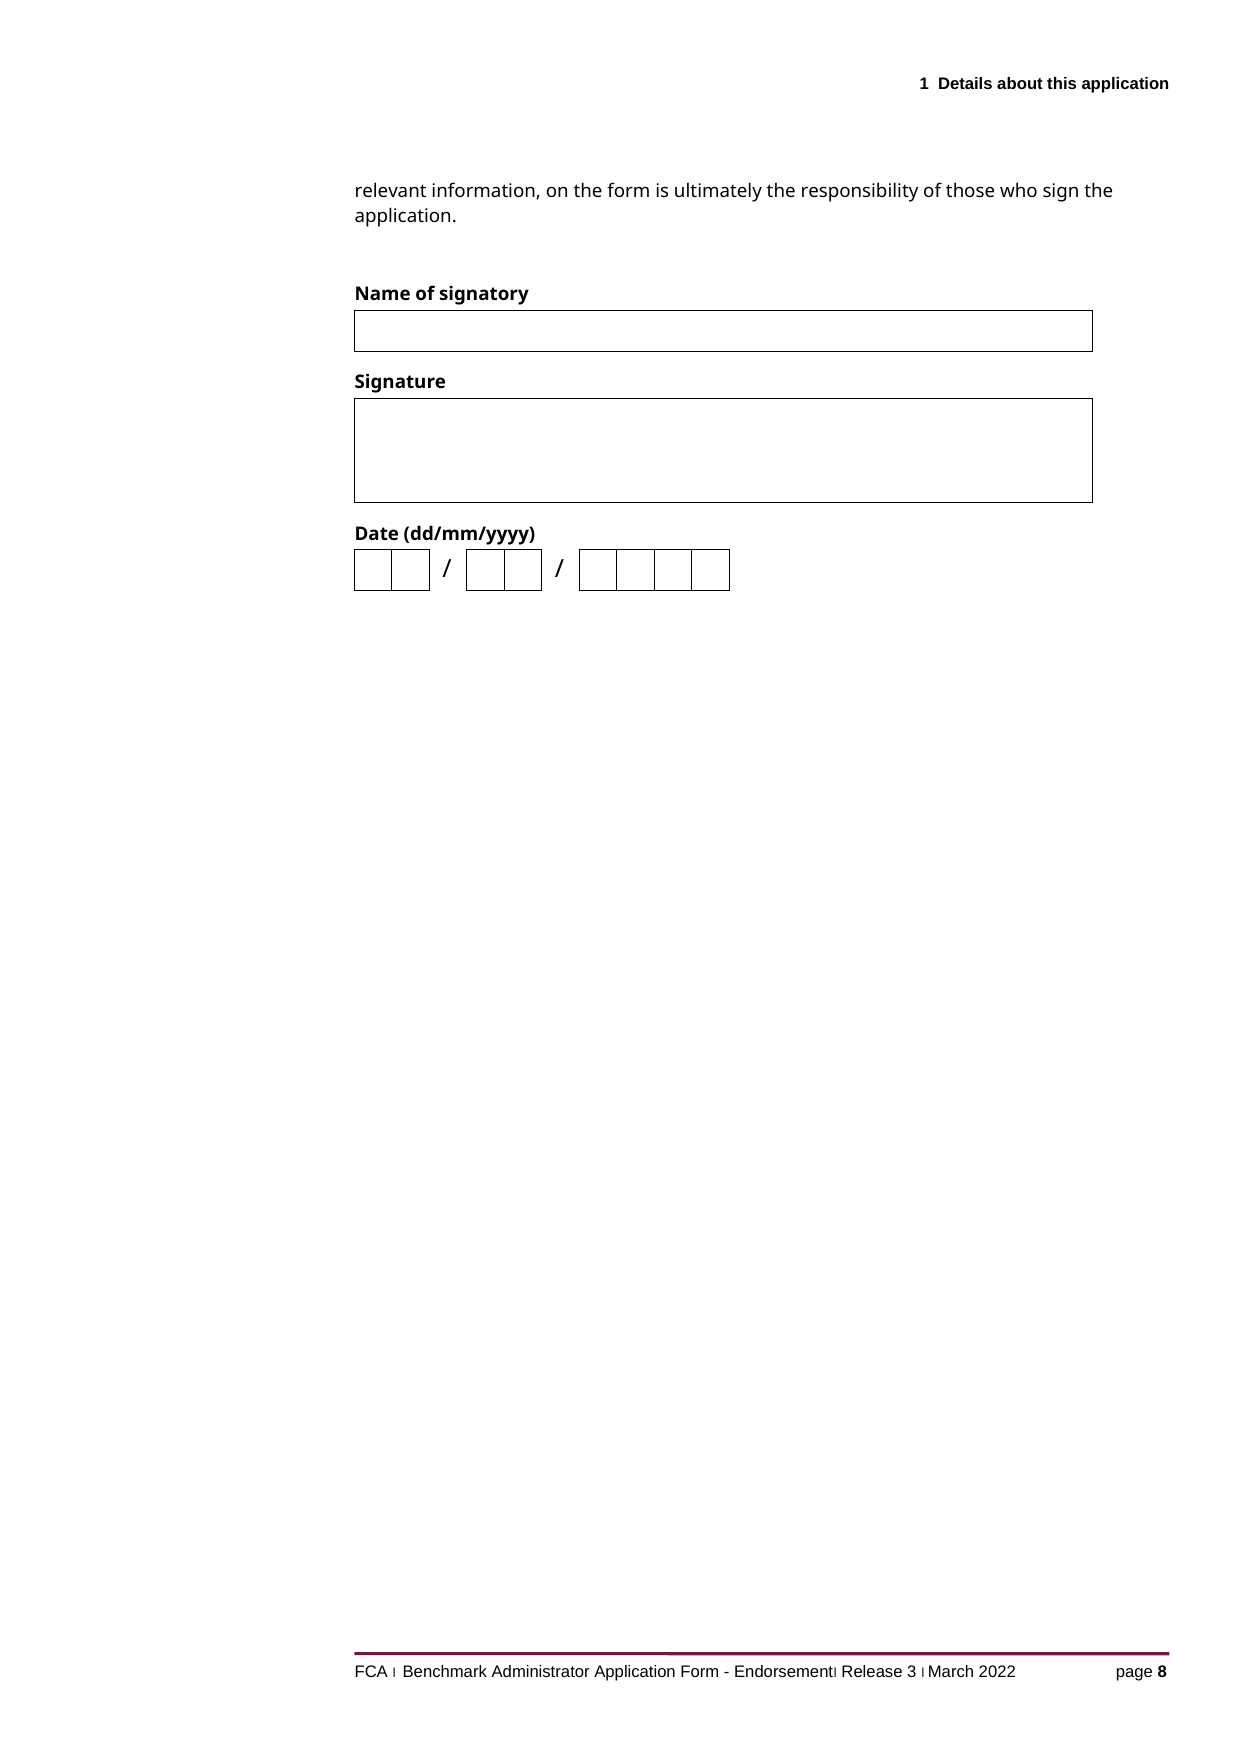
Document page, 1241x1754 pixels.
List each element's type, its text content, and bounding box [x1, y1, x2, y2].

table_header [392, 550, 429, 590]
table_header [617, 550, 654, 590]
table_header [355, 311, 1092, 351]
text Signature [295, 371, 1123, 393]
table_header / [430, 549, 466, 590]
table_header [580, 550, 616, 590]
table_header / [542, 549, 579, 590]
table_header [355, 550, 391, 590]
table_header [692, 550, 729, 590]
table_header [655, 550, 691, 590]
text Name of signatory [295, 282, 1123, 305]
table_header [467, 550, 504, 590]
text Date (dd/mm/yyyy) [295, 522, 1093, 545]
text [354, 177, 1123, 228]
table_header [355, 399, 1092, 502]
table_header [505, 550, 541, 590]
